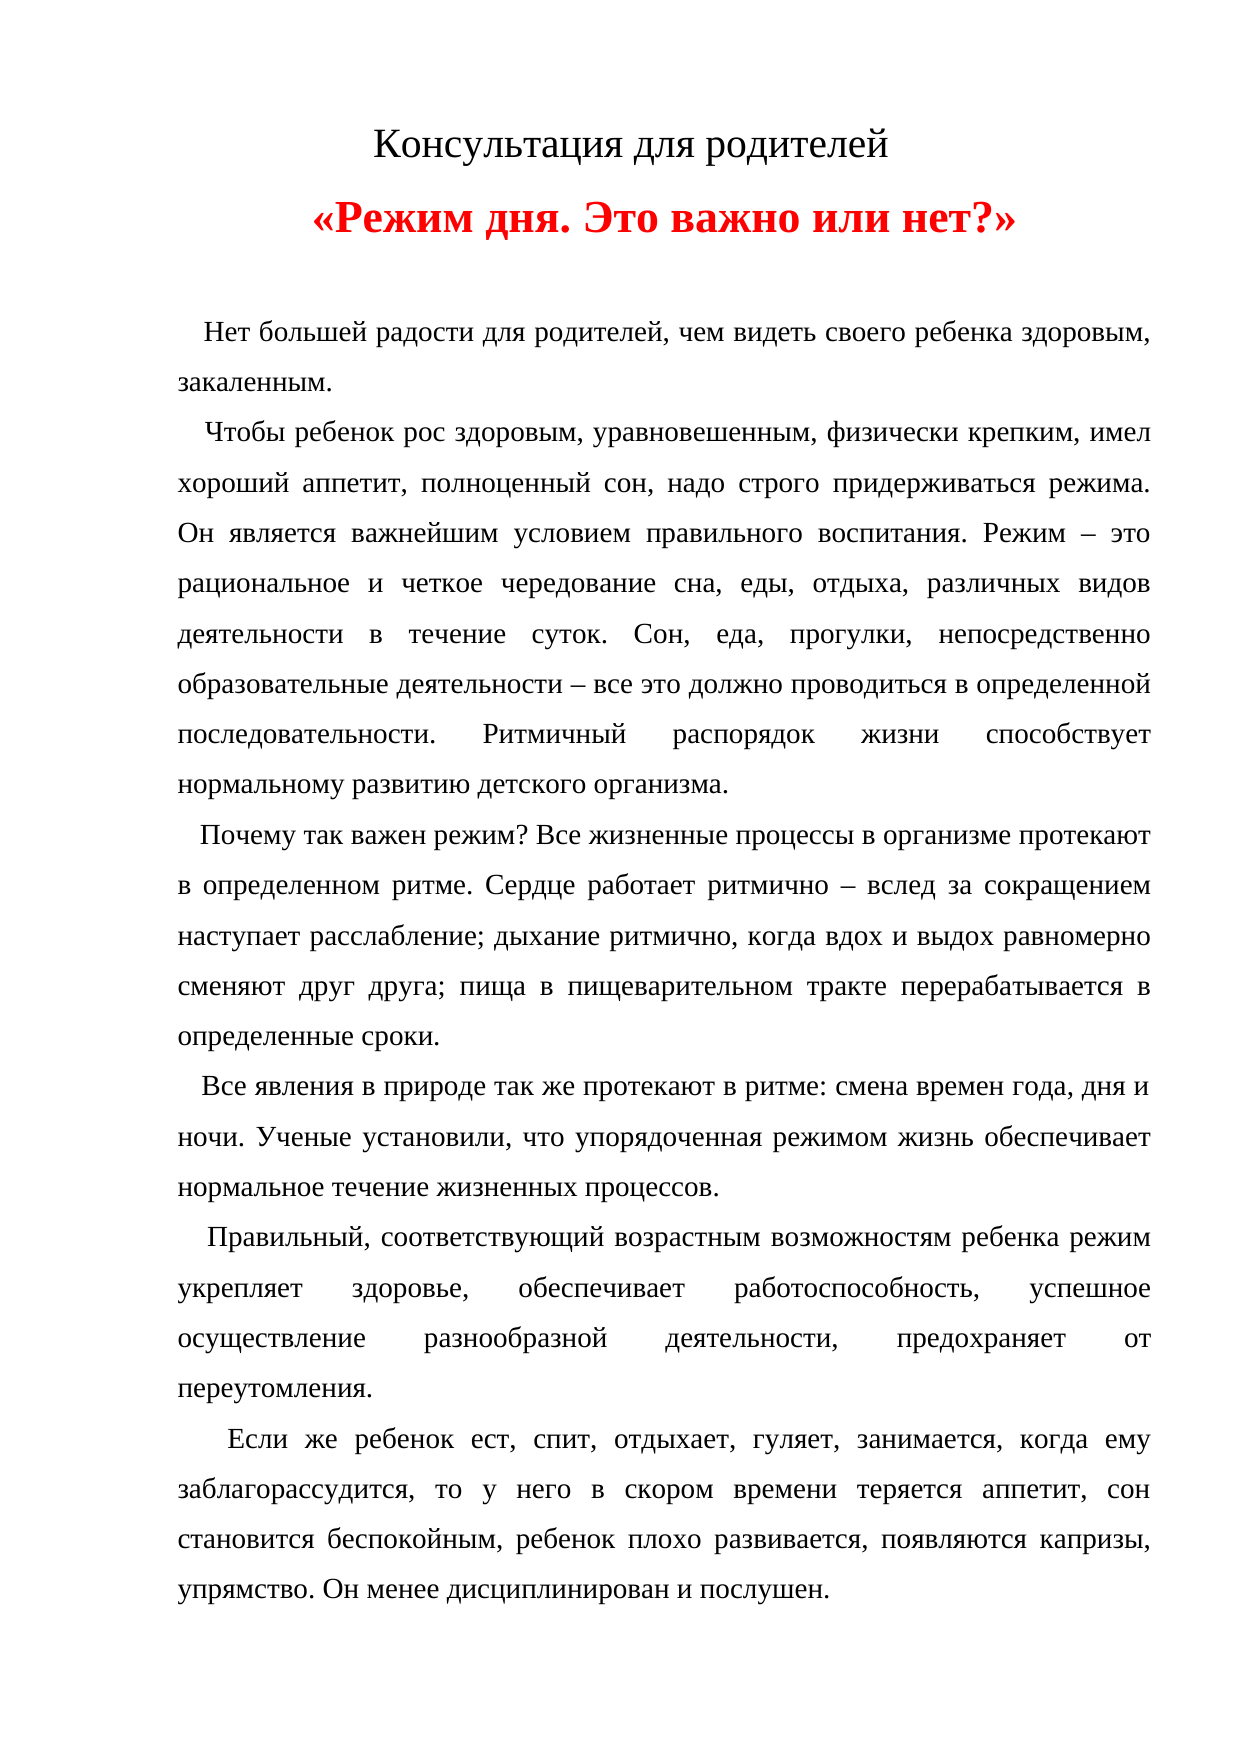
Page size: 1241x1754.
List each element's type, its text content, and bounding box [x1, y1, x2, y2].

text Почему так важен режим? Все жизненные процессы в организме протекают в определенном ритме. Сердце работает ритмично – вслед за сокращением наступает расслабление; дыхание ритмично, когда вдох и выдох равномерно сменяют друг друга; пища в пищеварительном тракте перерабатывается в определенные сроки. [177, 817, 1152, 1052]
text Консультация для родителей [177, 118, 1152, 166]
text Правильный, соответствующий возрастным возможностям ребенка режим укрепляет здоровье, обеспечивает работоспособность, успешное осуществление разнообразной деятельности, предохраняет от переутомления. [177, 1219, 1152, 1404]
text «Режим дня. Это важно или нет?» [177, 190, 1152, 243]
text Если же ребенок ест, спит, отдыхает, гуляет, занимается, когда ему заблагорассудится, то у него в скором времени теряется аппетит, сон становится беспокойным, ребенок плохо развивается, появляются капризы, упрямство. Он менее дисциплинирован и послушен. [177, 1421, 1152, 1605]
text Чтобы ребенок рос здоровым, уравновешенным, физически крепким, имел хороший аппетит, полноценный сон, надо строго придерживаться режима. Он является важнейшим условием правильного воспитания. Режим – это рациональное и четкое чередование сна, еды, отдыха, различных видов деятельности в течение суток. Сон, еда, прогулки, непосредственно образовательные деятельности – все это должно проводиться в определенной последовательности. Ритмичный распорядок жизни способствует нормальному развитию детского организма. [177, 414, 1152, 800]
text Нет большей радости для родителей, чем видеть своего ребенка здоровым, закаленным. [177, 314, 1152, 398]
text Все явления в природе так же протекают в ритме: смена времен года, дня и ночи. Ученые установили, что упорядоченная режимом жизнь обеспечивает нормальное течение жизненных процессов. [177, 1068, 1152, 1203]
